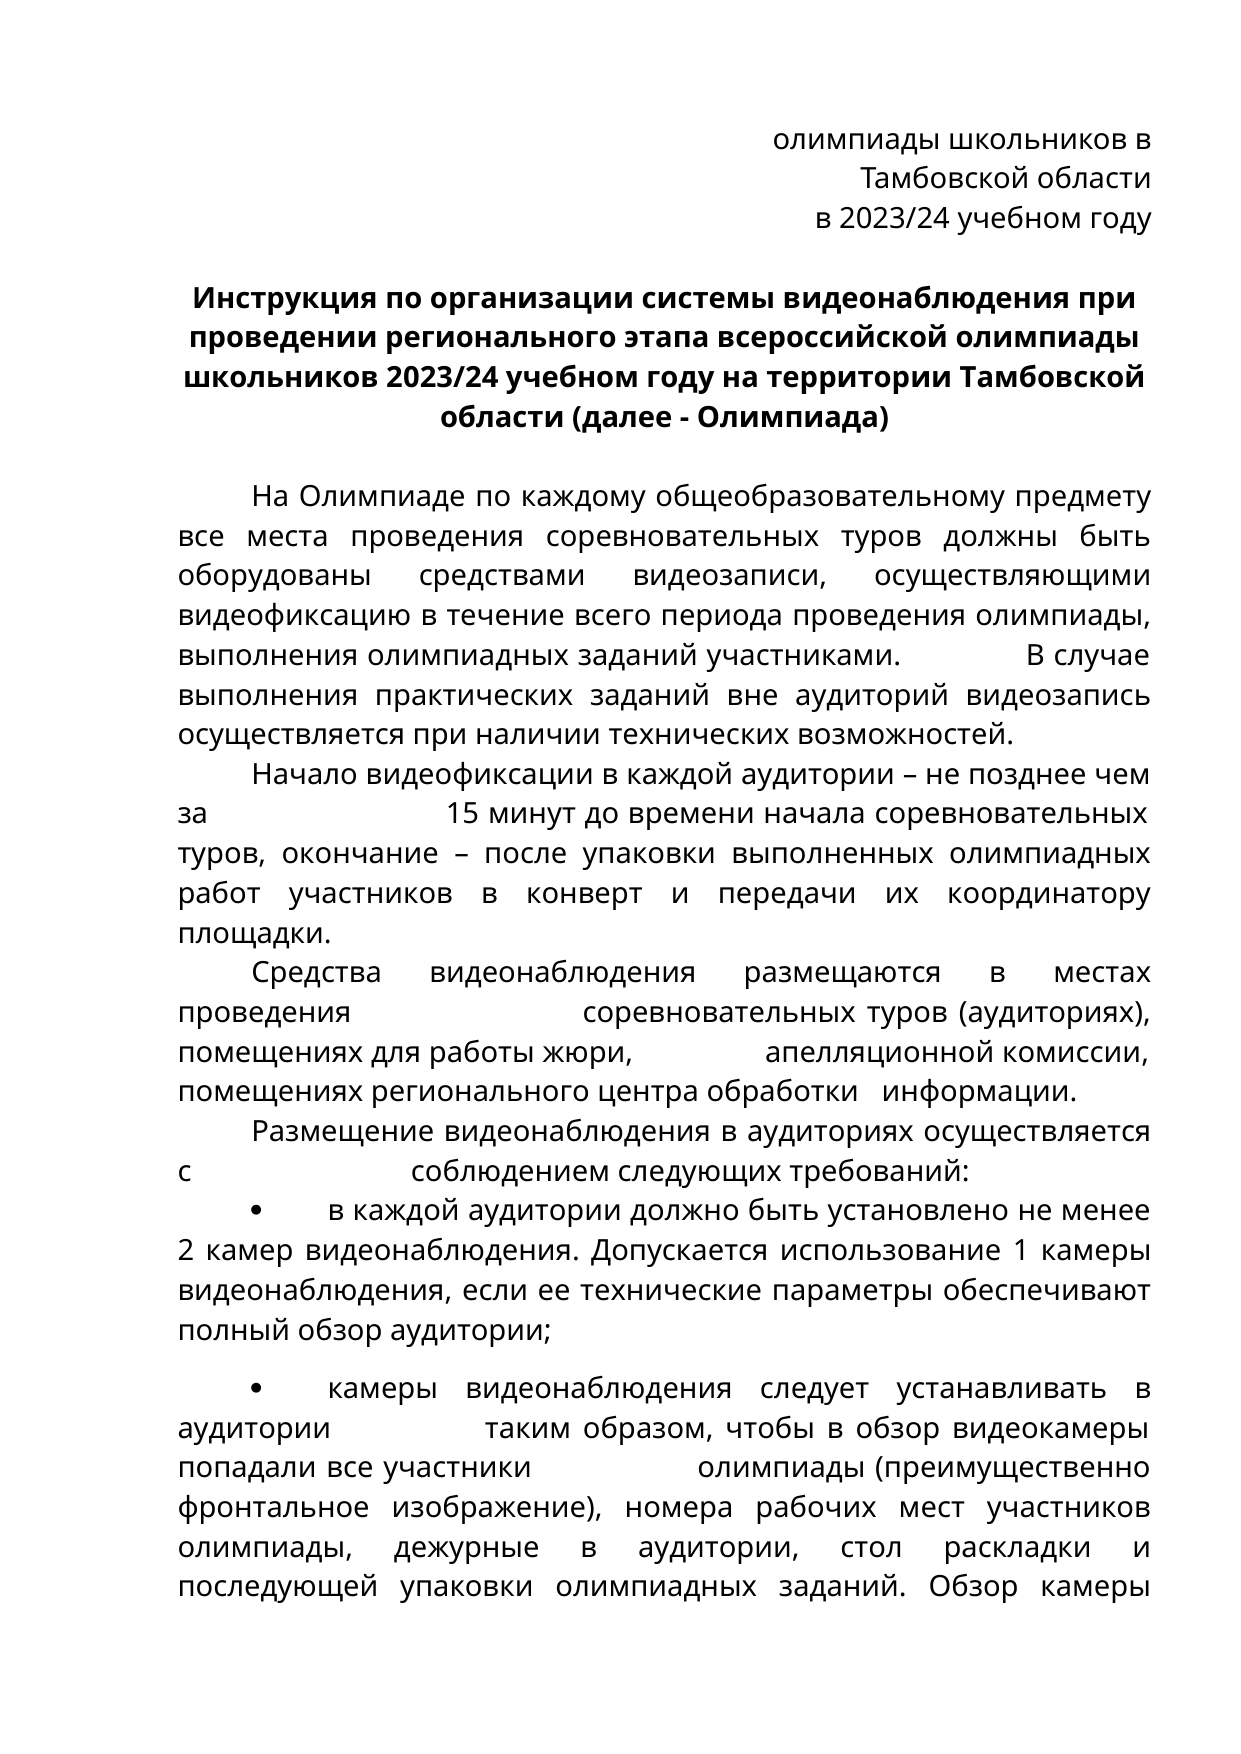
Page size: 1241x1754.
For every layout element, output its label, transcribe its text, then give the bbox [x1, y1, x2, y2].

text Начало видеофиксации в каждой аудитории – не позднее чем за 15 минут до времени начала соревновательных туров, окончание – после упаковки выполненных олимпиадных работ участников в конверт и передачи их координатору площадки. [177, 753, 1152, 952]
text На Олимпиаде по каждому общеобразовательному предмету все места проведения соревновательных туров должны быть оборудованы средствами видеозаписи, осуществляющими видеофиксацию в течение всего периода проведения олимпиады, выполнения олимпиадных заданий участниками. В случае выполнения практических заданий вне аудиторий видеозапись осуществляется при наличии технических возможностей. [177, 475, 1152, 753]
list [177, 1367, 1152, 1605]
text Средства видеонаблюдения размещаются в местах проведения соревновательных туров (аудиториях), помещениях для работы жюри, апелляционной комиссии, помещениях регионального центра обработки информации. [177, 952, 1152, 1110]
text в 2023/24 учебном году [679, 197, 1152, 237]
list в каждой аудитории должно быть установлено не менее 2 камер видеонаблюдения. Допускается использование 1 камеры видеонаблюдения, если ее технические параметры обеспечивают полный обзор аудитории; [177, 1190, 1152, 1348]
text Размещение видеонаблюдения в аудиториях осуществляется с соблюдением следующих требований: [177, 1110, 1152, 1190]
text Инструкция по организации системы видеонаблюдения при проведении регионального этапа всероссийской олимпиады школьников 2023/24 учебном году на территории Тамбовской области (далее - Олимпиада) [177, 277, 1152, 436]
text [679, 118, 1152, 197]
